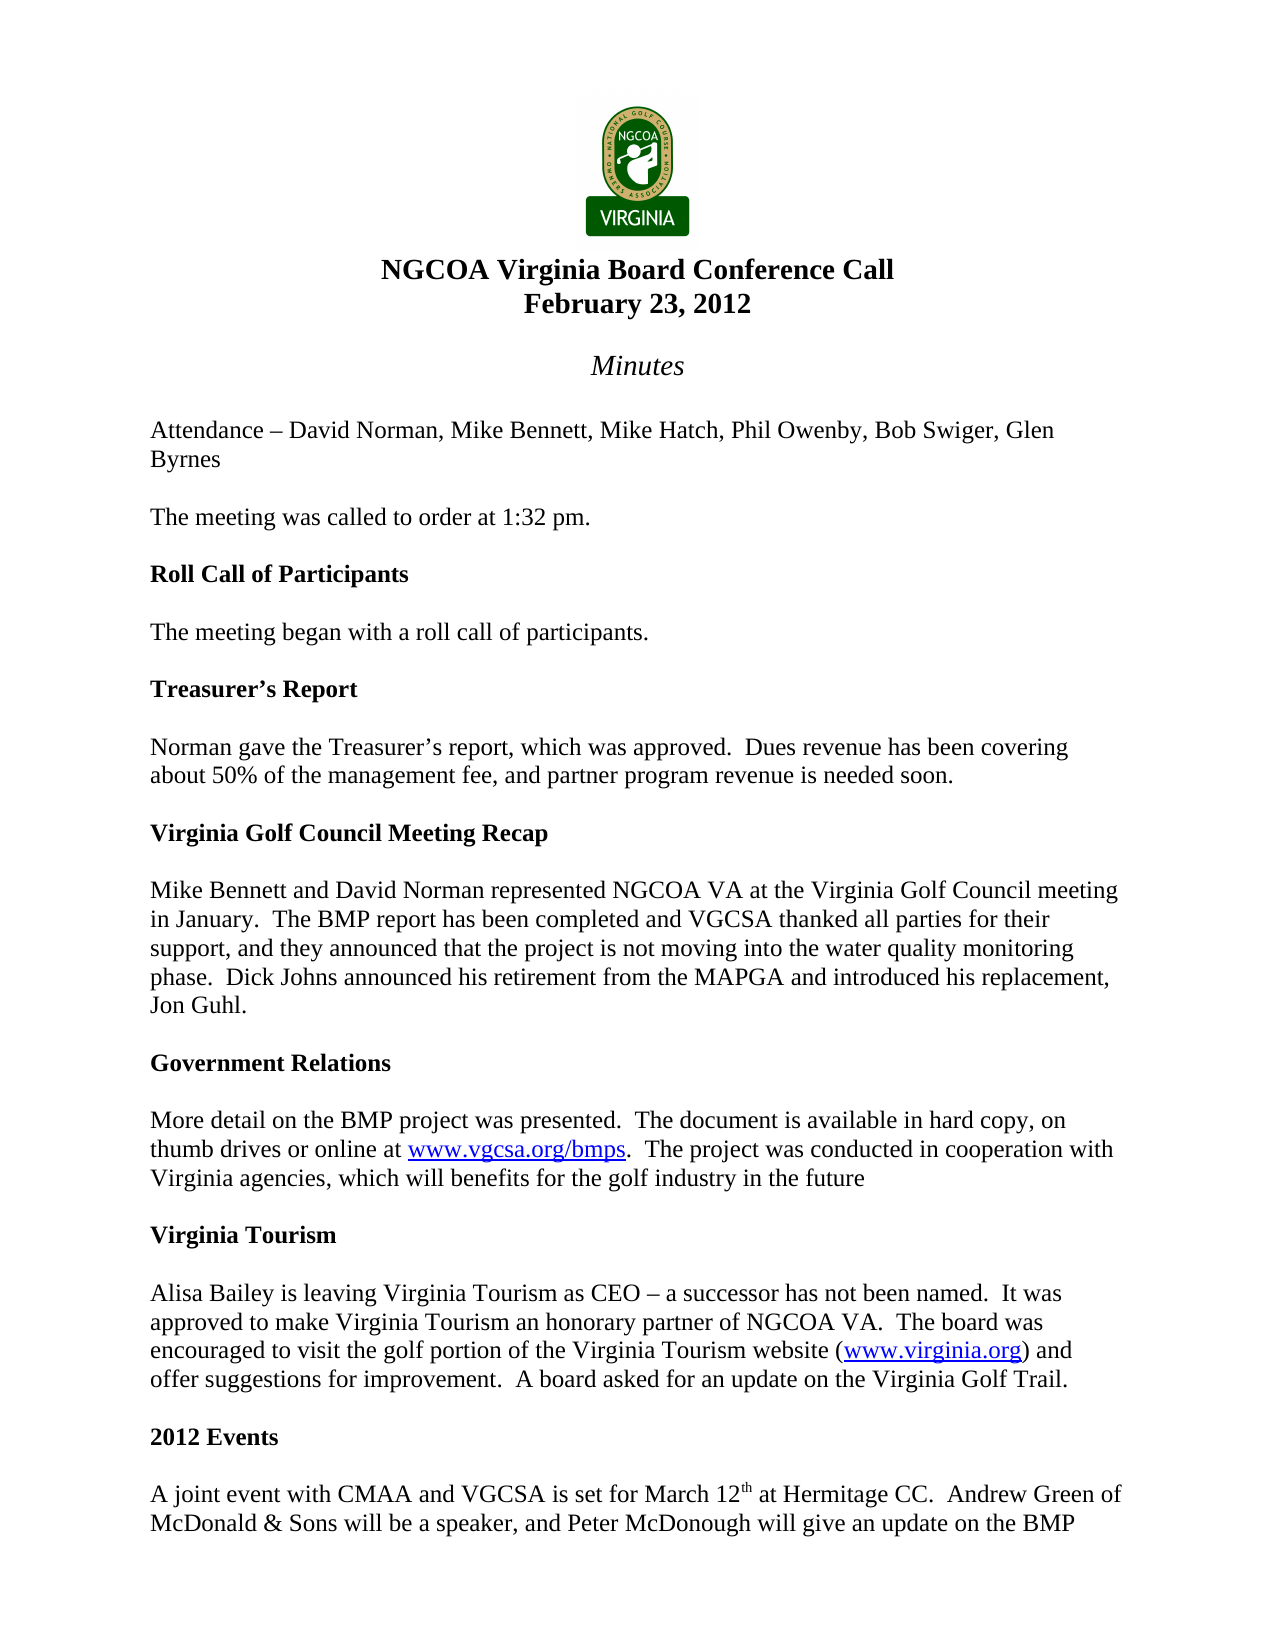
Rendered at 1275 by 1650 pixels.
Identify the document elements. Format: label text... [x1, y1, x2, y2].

text Roll Call of Participants [150, 559, 1125, 588]
text February 23, 2012 [150, 286, 1125, 319]
text Virginia Tourism [150, 1220, 1125, 1249]
text More detail on the BMP project was presented. The document is available in hard copy, on thumb drives or online at www.vgcsa.org/bmps. The project was conducted in cooperation with Virginia agencies, which will benefits for the golf industry in the future [150, 1105, 1125, 1192]
text Minutes [150, 348, 1125, 382]
title NGCOA Virginia Board Conference Call [150, 252, 1125, 286]
text Government Relations [150, 1048, 1125, 1077]
text The meeting began with a roll call of participants. [150, 617, 1125, 645]
text The meeting was called to order at 1:32 pm. [150, 502, 1125, 530]
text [150, 1479, 1125, 1537]
text 2012 Events [150, 1422, 1125, 1450]
text Treasurer’s Report [150, 674, 1125, 703]
text Virginia Golf Council Meeting Recap [150, 818, 1125, 847]
text Norman gave the Treasurer’s report, which was approved. Dues revenue has been covering about 50% of the management fee, and partner program revenue is needed soon. [150, 732, 1125, 789]
text Attendance – David Norman, Mike Bennett, Mike Hatch, Phil Owenby, Bob Swiger, Glen Byrnes [150, 415, 1125, 473]
text Alisa Bailey is leaving Virginia Tourism as CEO – a successor has not been named. It was approved to make Virginia Tourism an honorary partner of NGCOA VA. The board was encouraged to visit the golf portion of the Virginia Tourism website (www.virginia.org) and offer suggestions for improvement. A board asked for an update on the Virginia Golf Trail. [150, 1278, 1125, 1393]
text Mike Bennett and David Norman represented NGCOA VA at the Virginia Golf Council meeting in January. The BMP report has been completed and VGCSA thanked all parties for their support, and they announced that the project is not moving into the water quality monitoring phase. Dick Johns announced his retirement from the MAPGA and introduced his replacement, Jon Guhl. [150, 875, 1125, 1019]
picture [576, 90, 699, 253]
